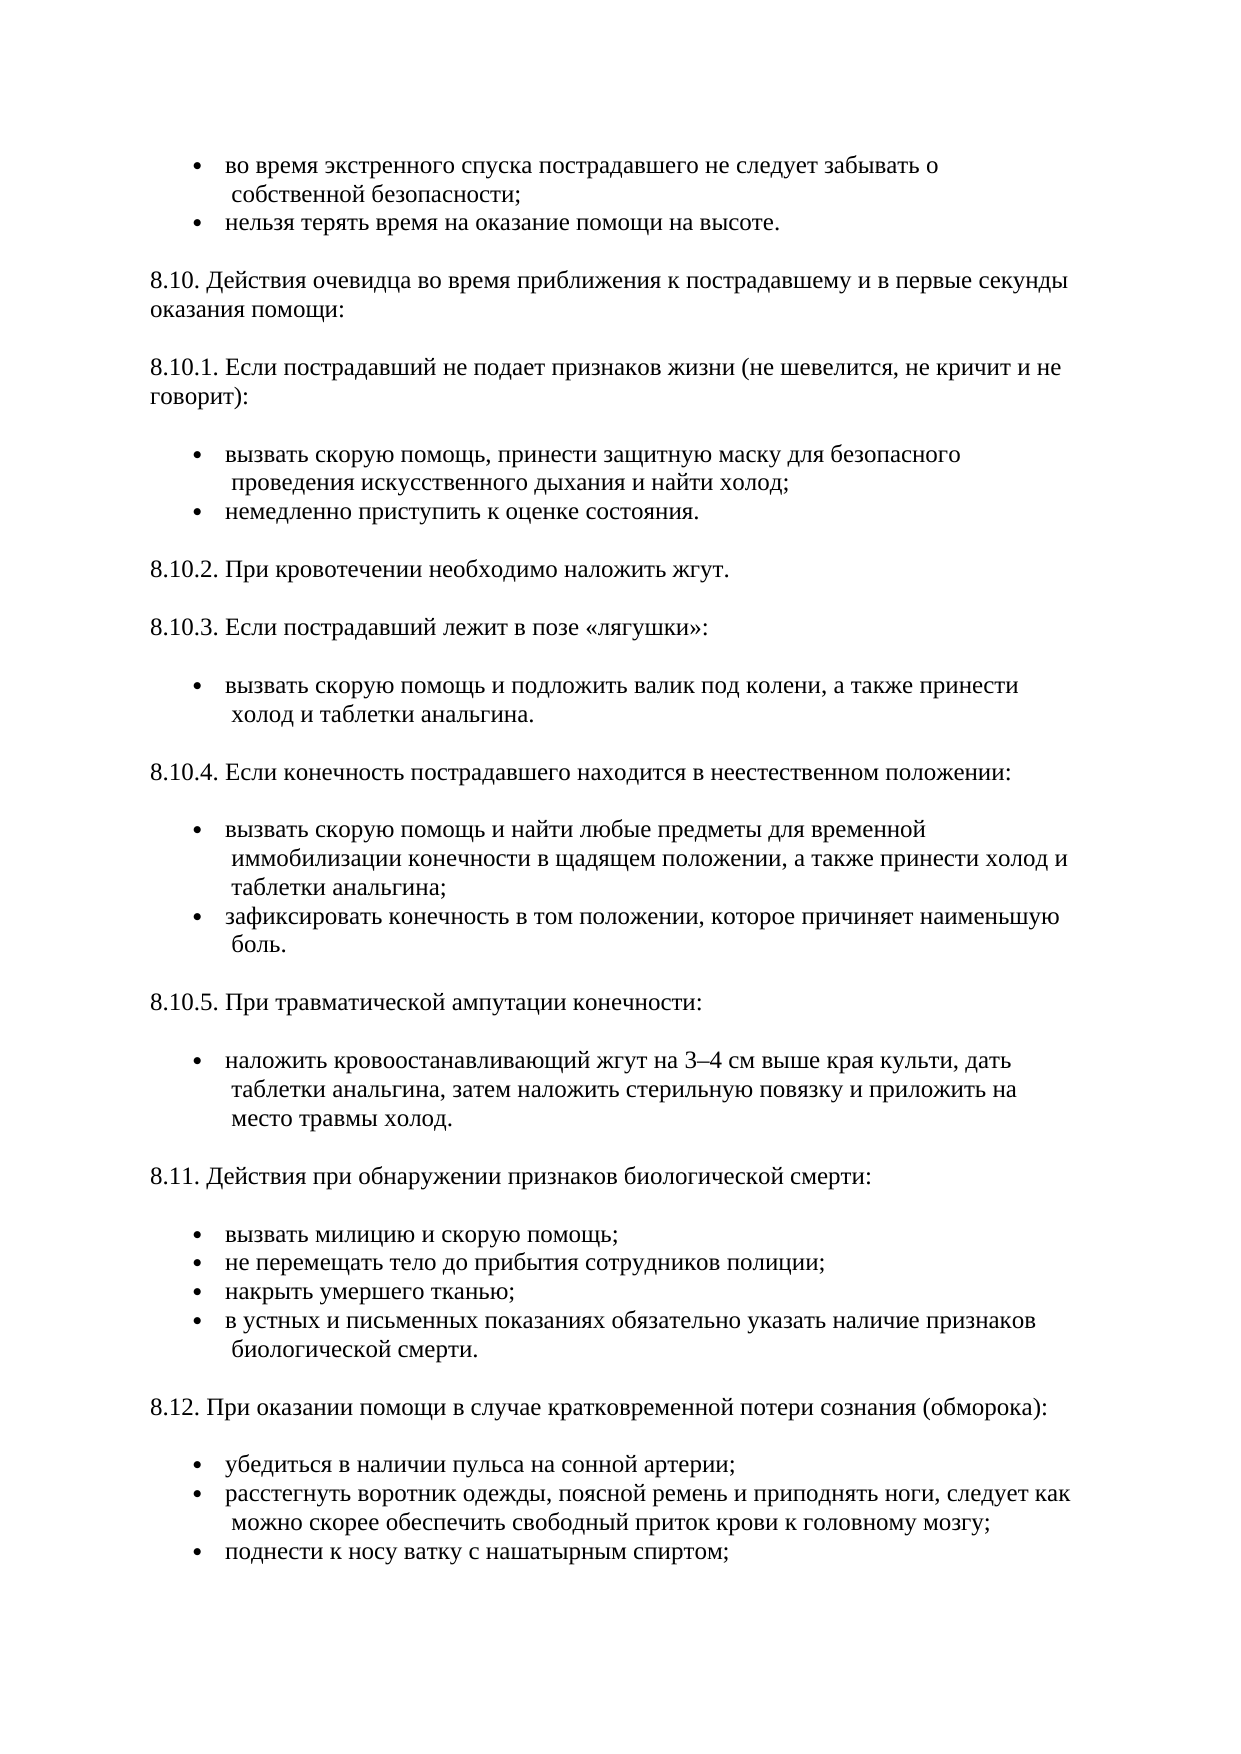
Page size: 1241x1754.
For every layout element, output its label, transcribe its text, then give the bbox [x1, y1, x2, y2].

list немедленно приступить к оценке состояния. [194, 496, 1071, 525]
list убедиться в наличии пульса на сонной артерии; [194, 1449, 1071, 1478]
list поднести к носу ватку с нашатырным спиртом; [194, 1536, 1071, 1564]
text 8.10.3. Если пострадавший лежит в позе «лягушки»: [150, 612, 1090, 641]
list наложить кровоостанавливающий жгут на 3–4 см выше края культи, дать таблетки анальгина, затем наложить стерильную повязку и приложить на место травмы холод. [194, 1045, 1071, 1132]
list накрыть умершего тканью; [194, 1276, 1071, 1305]
text 8.10.5. При травматической ампутации конечности: [150, 987, 1090, 1016]
list вызвать скорую помощь, принести защитную маску для безопасного проведения искусственного дыхания и найти холод; [194, 439, 1071, 496]
list вызвать скорую помощь и найти любые предметы для временной иммобилизации конечности в щадящем положении, а также принести холод и таблетки анальгина; [194, 814, 1071, 901]
list во время экстренного спуска пострадавшего не следует забывать о собственной безопасности; [194, 150, 1071, 207]
list нельзя терять время на оказание помощи на высоте. [194, 207, 1071, 236]
text 8.11. Действия при обнаружении признаков биологической смерти: [150, 1161, 1090, 1189]
text 8.10. Действия очевидца во время приближения к пострадавшему и в первые секунды оказания помощи: [150, 265, 1090, 323]
text 8.10.2. При кровотечении необходимо наложить жгут. [150, 554, 1090, 583]
list не перемещать тело до прибытия сотрудников полиции; [194, 1247, 1071, 1276]
list вызвать милицию и скорую помощь; [194, 1219, 1071, 1247]
text 8.10.1. Если пострадавший не подает признаков жизни (не шевелится, не кричит и не говорит): [150, 352, 1090, 409]
text 8.10.4. Если конечность пострадавшего находится в неестественном положении: [150, 757, 1090, 785]
text 8.12. При оказании помощи в случае кратковременной потери сознания (обморока): [150, 1392, 1090, 1420]
list вызвать скорую помощь и подложить валик под колени, а также принести холод и таблетки анальгина. [194, 670, 1071, 727]
list в устных и письменных показаниях обязательно указать наличие признаков биологической смерти. [194, 1305, 1071, 1362]
list зафиксировать конечность в том положении, которое причиняет наименьшую боль. [194, 901, 1071, 958]
list расстегнуть воротник одежды, поясной ремень и приподнять ноги, следует как можно скорее обеспечить свободный приток крови к головному мозгу; [194, 1478, 1071, 1536]
